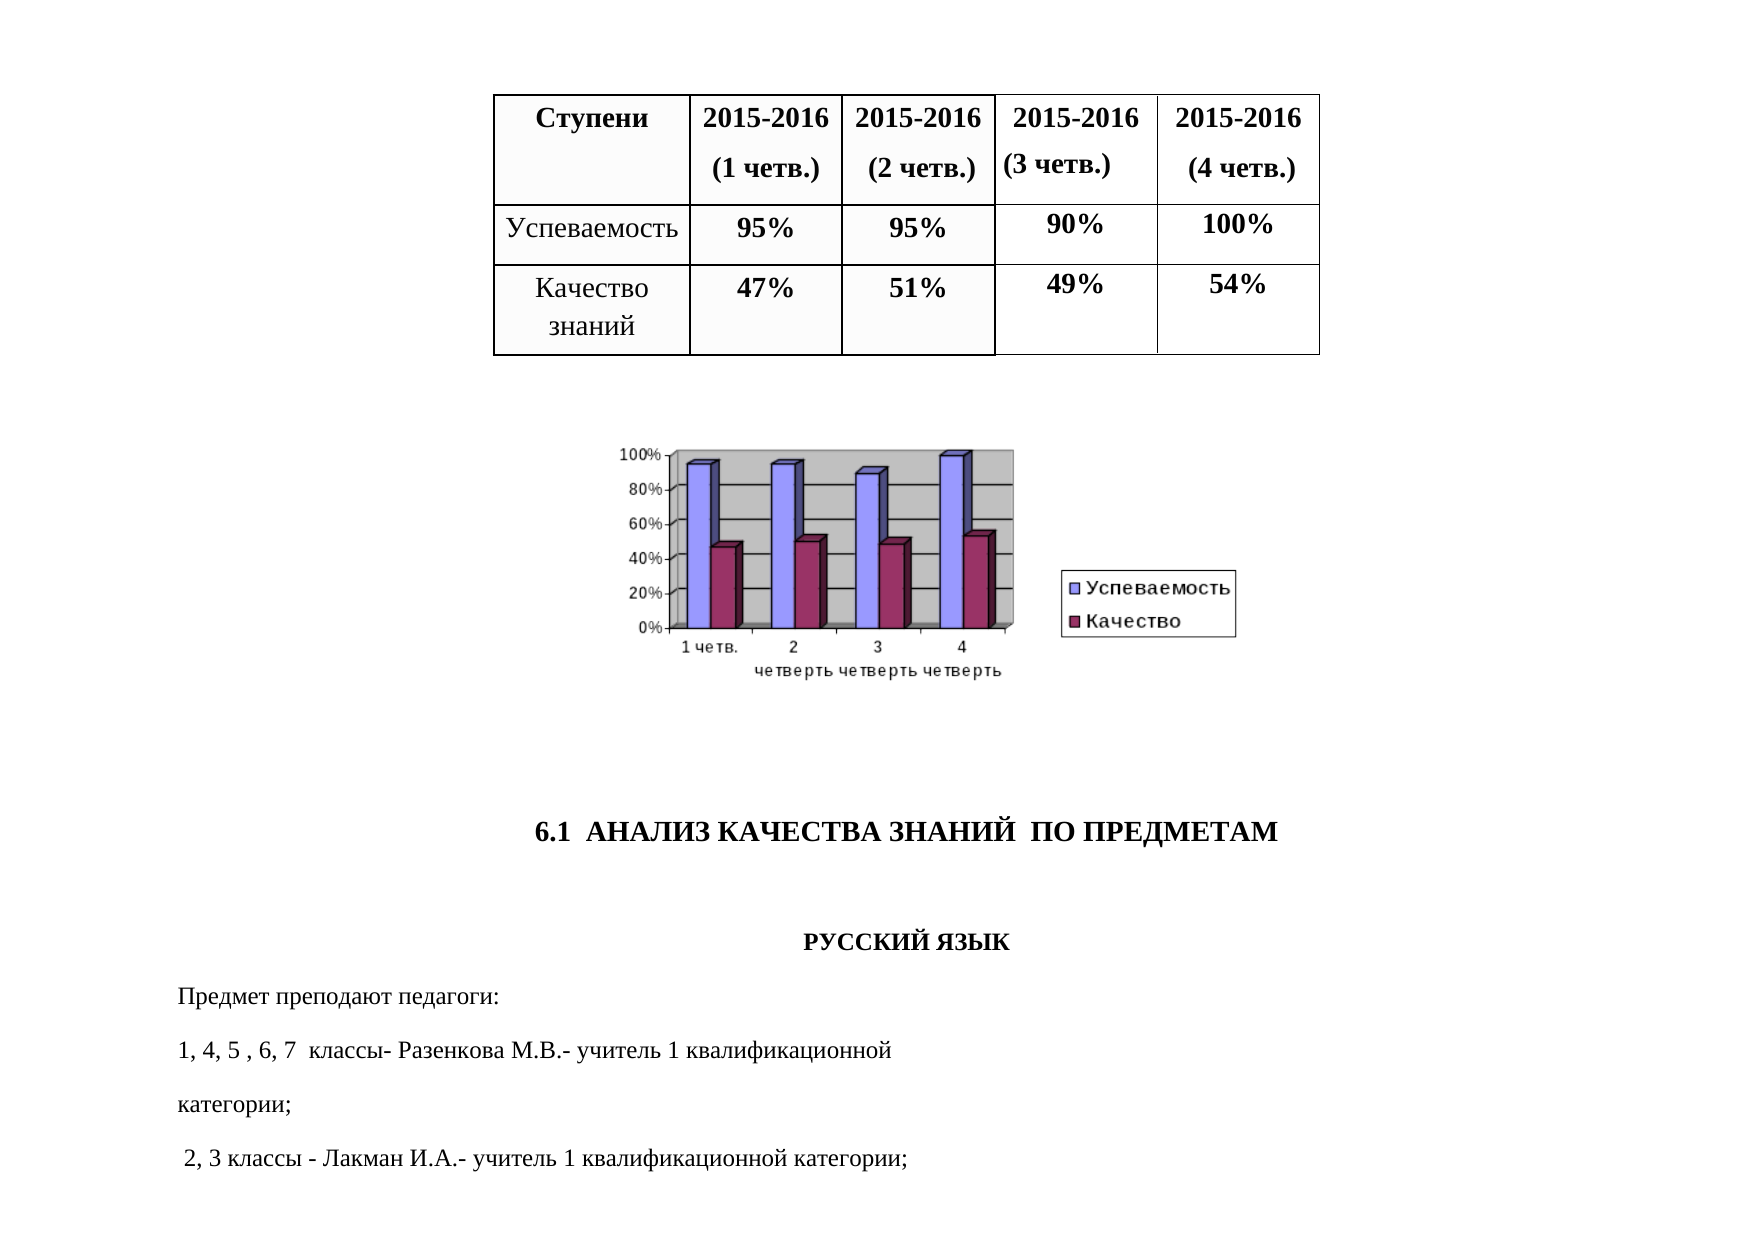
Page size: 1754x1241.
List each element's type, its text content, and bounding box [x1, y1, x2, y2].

text 6.1 АНАЛИЗ КАЧЕСТВА ЗНАНИЙ ПО ПРЕДМЕТАМ [103, 814, 1709, 848]
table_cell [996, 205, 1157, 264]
text 1, 4, 5 , 6, 7 классы- Разенкова М.В.- учитель 1 квалификационной [103, 1035, 1709, 1064]
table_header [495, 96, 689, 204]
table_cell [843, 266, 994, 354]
text 2, 3 классы - Лакман И.А.- учитель 1 квалификационной категории; [103, 1143, 1709, 1172]
text Предмет преподают педагоги: [103, 981, 1709, 1010]
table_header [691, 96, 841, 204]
text категории; [103, 1089, 1709, 1118]
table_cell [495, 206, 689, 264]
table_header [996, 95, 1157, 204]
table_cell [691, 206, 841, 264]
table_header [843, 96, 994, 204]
text РУССКИЙ ЯЗЫК [103, 927, 1709, 956]
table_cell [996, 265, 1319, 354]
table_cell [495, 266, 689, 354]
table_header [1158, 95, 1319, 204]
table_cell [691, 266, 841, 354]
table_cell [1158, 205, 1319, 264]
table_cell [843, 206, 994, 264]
